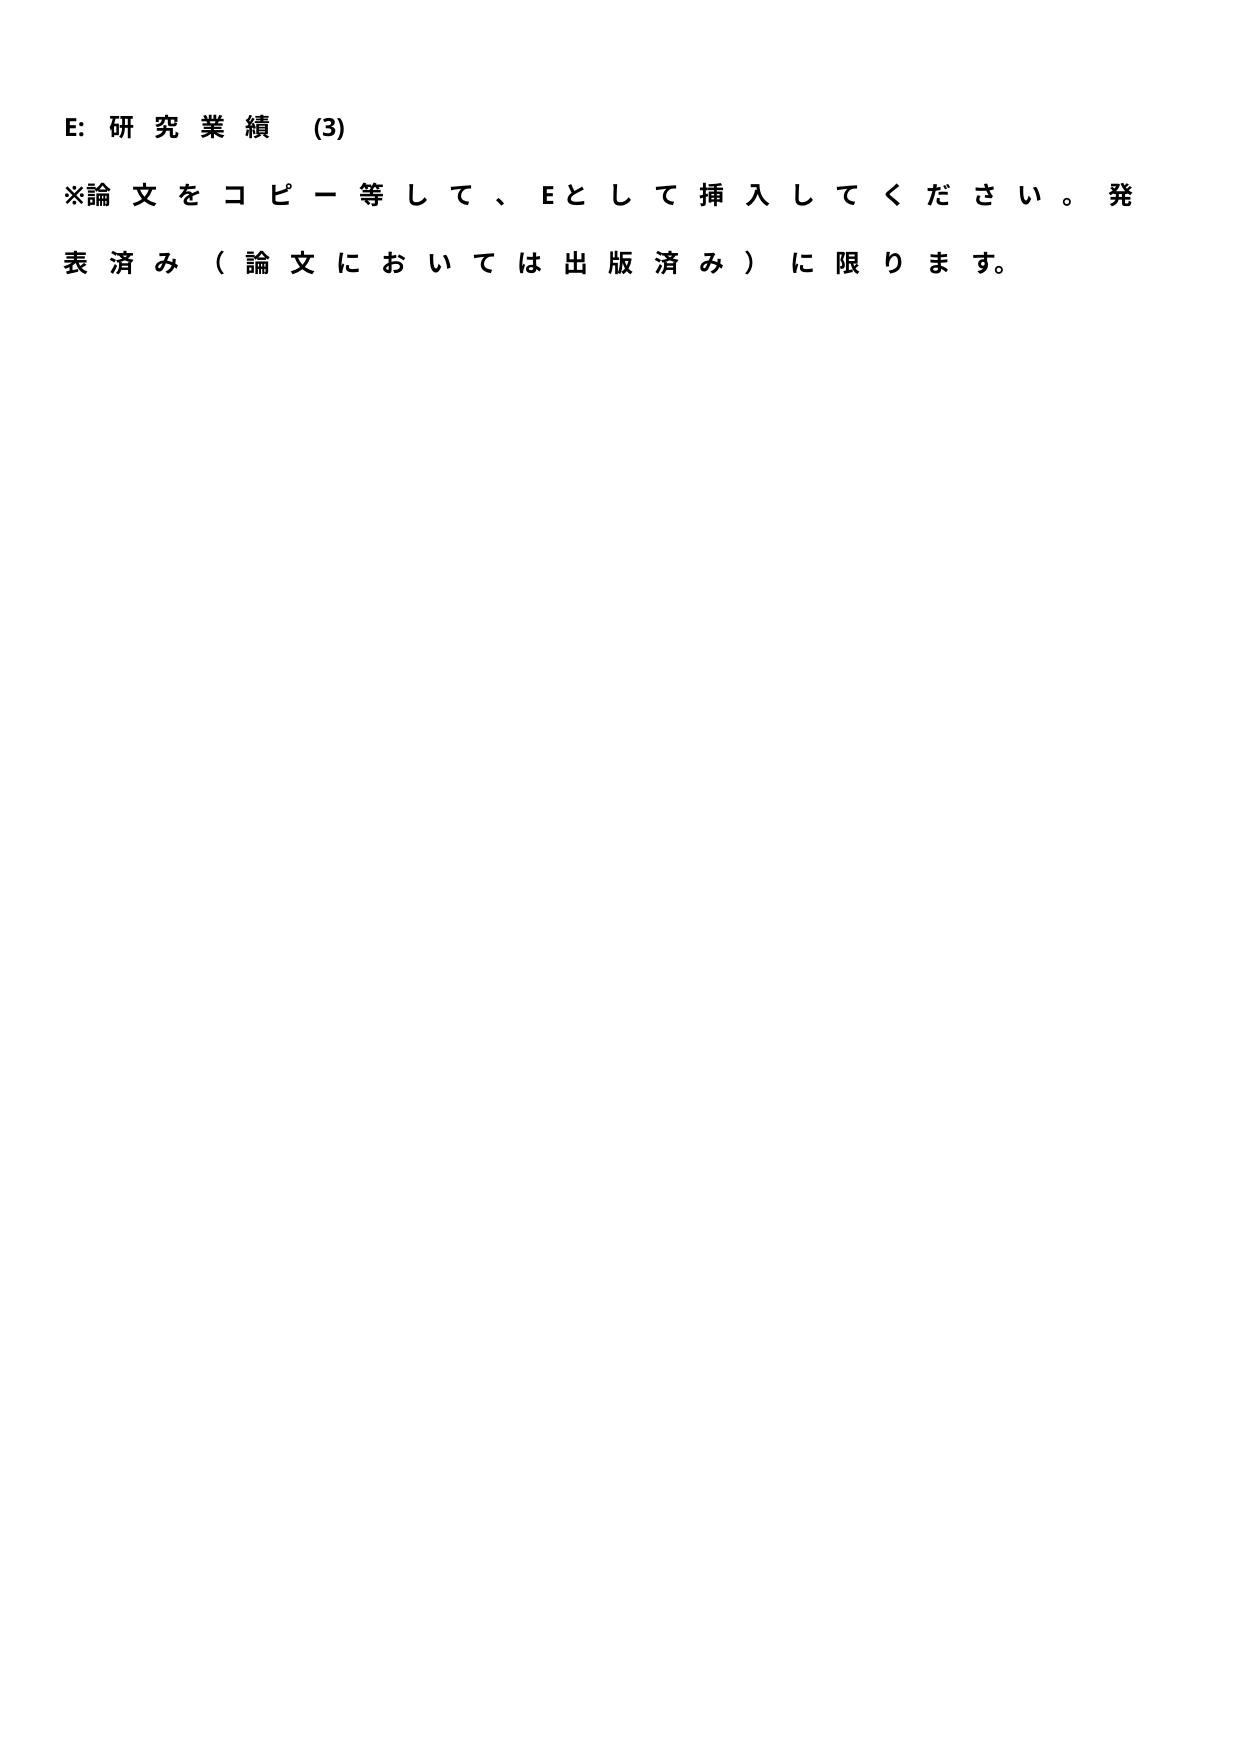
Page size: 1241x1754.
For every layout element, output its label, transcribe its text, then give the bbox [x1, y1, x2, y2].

text ※論文をコピー等して、Eとして挿入してください。発表済み（論文においては出版済み）に限ります。 [64, 159, 1176, 296]
text E: 研究業績 (3) [64, 91, 1176, 159]
